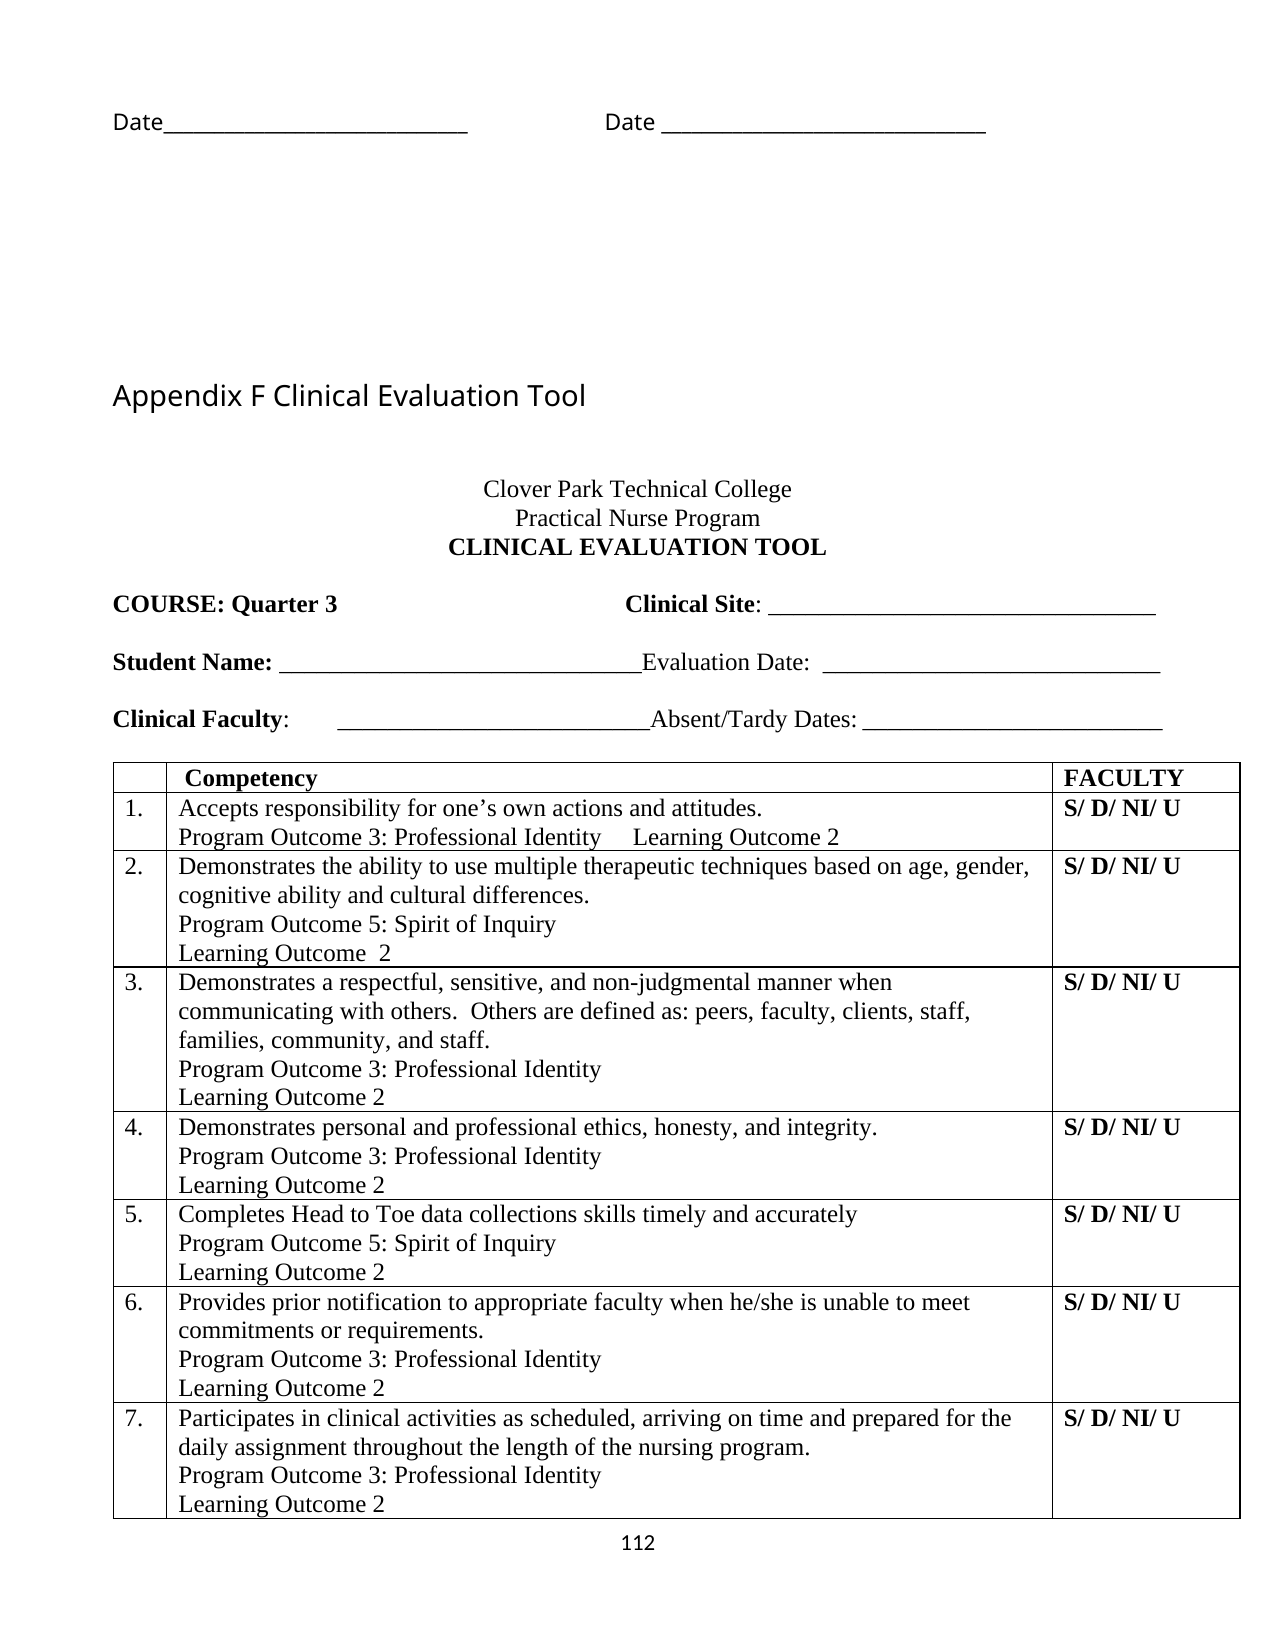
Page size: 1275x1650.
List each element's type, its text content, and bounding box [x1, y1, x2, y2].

table_cell 5. [114, 1200, 166, 1286]
table_header [114, 763, 166, 792]
text COURSE: Quarter 3 Clinical Site: _______________________________ [112, 589, 1162, 618]
table_cell Provides prior notification to appropriate faculty when he/she is unable to meet commitments or requirements. Program Outcome 3: Professional Identity Learning Outcome 2 [167, 1287, 1052, 1402]
table_cell Completes Head to Toe data collections skills timely and accurately Program Outcome 5: Spirit of Inquiry Learning Outcome 2 [167, 1200, 1052, 1286]
text CLINICAL EVALUATION TOOL [112, 532, 1162, 561]
table_cell Accepts responsibility for one’s own actions and attitudes. Program Outcome 3: Professional Identity Learning Outcome 2 [167, 793, 1052, 850]
table_cell S/ D/ NI/ U [1053, 1200, 1239, 1286]
text Date______________________________ Date ________________________________ [112, 106, 1162, 137]
table_cell 1. [114, 793, 166, 850]
table_cell Participates in clinical activities as scheduled, arriving on time and prepared for the daily assignment throughout the length of the nursing program. Program Outcome 3: Professional Identity Learning Outcome 2 [167, 1403, 1052, 1518]
table_cell 6. [114, 1287, 166, 1402]
table_cell S/ D/ NI/ U [1053, 1112, 1239, 1198]
table_header Competency [167, 763, 1052, 792]
table_cell Demonstrates a respectful, sensitive, and non-judgmental manner when communicating with others. Others are defined as: peers, faculty, clients, staff, families, community, and staff. Program Outcome 3: Professional Identity Learning Outcome 2 [167, 968, 1052, 1111]
table_header FACULTY [1053, 763, 1239, 792]
table_cell 2. [114, 851, 166, 966]
text Student Name: _____________________________Evaluation Date: ___________________________ [112, 647, 1162, 676]
table_cell S/ D/ NI/ U [1053, 968, 1239, 1111]
table_cell Demonstrates the ability to use multiple therapeutic techniques based on age, gender, cognitive ability and cultural differences. Program Outcome 5: Spirit of Inquiry Learning Outcome 2 [167, 851, 1052, 966]
table_cell Demonstrates personal and professional ethics, honesty, and integrity. Program Outcome 3: Professional Identity Learning Outcome 2 [167, 1112, 1052, 1198]
text Practical Nurse Program [112, 503, 1162, 532]
text Appendix F Clinical Evaluation Tool [112, 376, 1162, 415]
text Clinical Faculty: _________________________Absent/Tardy Dates: ________________________ [112, 704, 1162, 733]
text Clover Park Technical College [112, 474, 1162, 503]
table_cell 3. [114, 968, 166, 1111]
table_cell S/ D/ NI/ U [1053, 1287, 1239, 1402]
table_cell 7. [114, 1403, 166, 1518]
table_cell S/ D/ NI/ U [1053, 851, 1239, 966]
table_cell S/ D/ NI/ U [1053, 793, 1239, 850]
table_cell S/ D/ NI/ U [1053, 1403, 1239, 1518]
table_cell 4. [114, 1112, 166, 1198]
